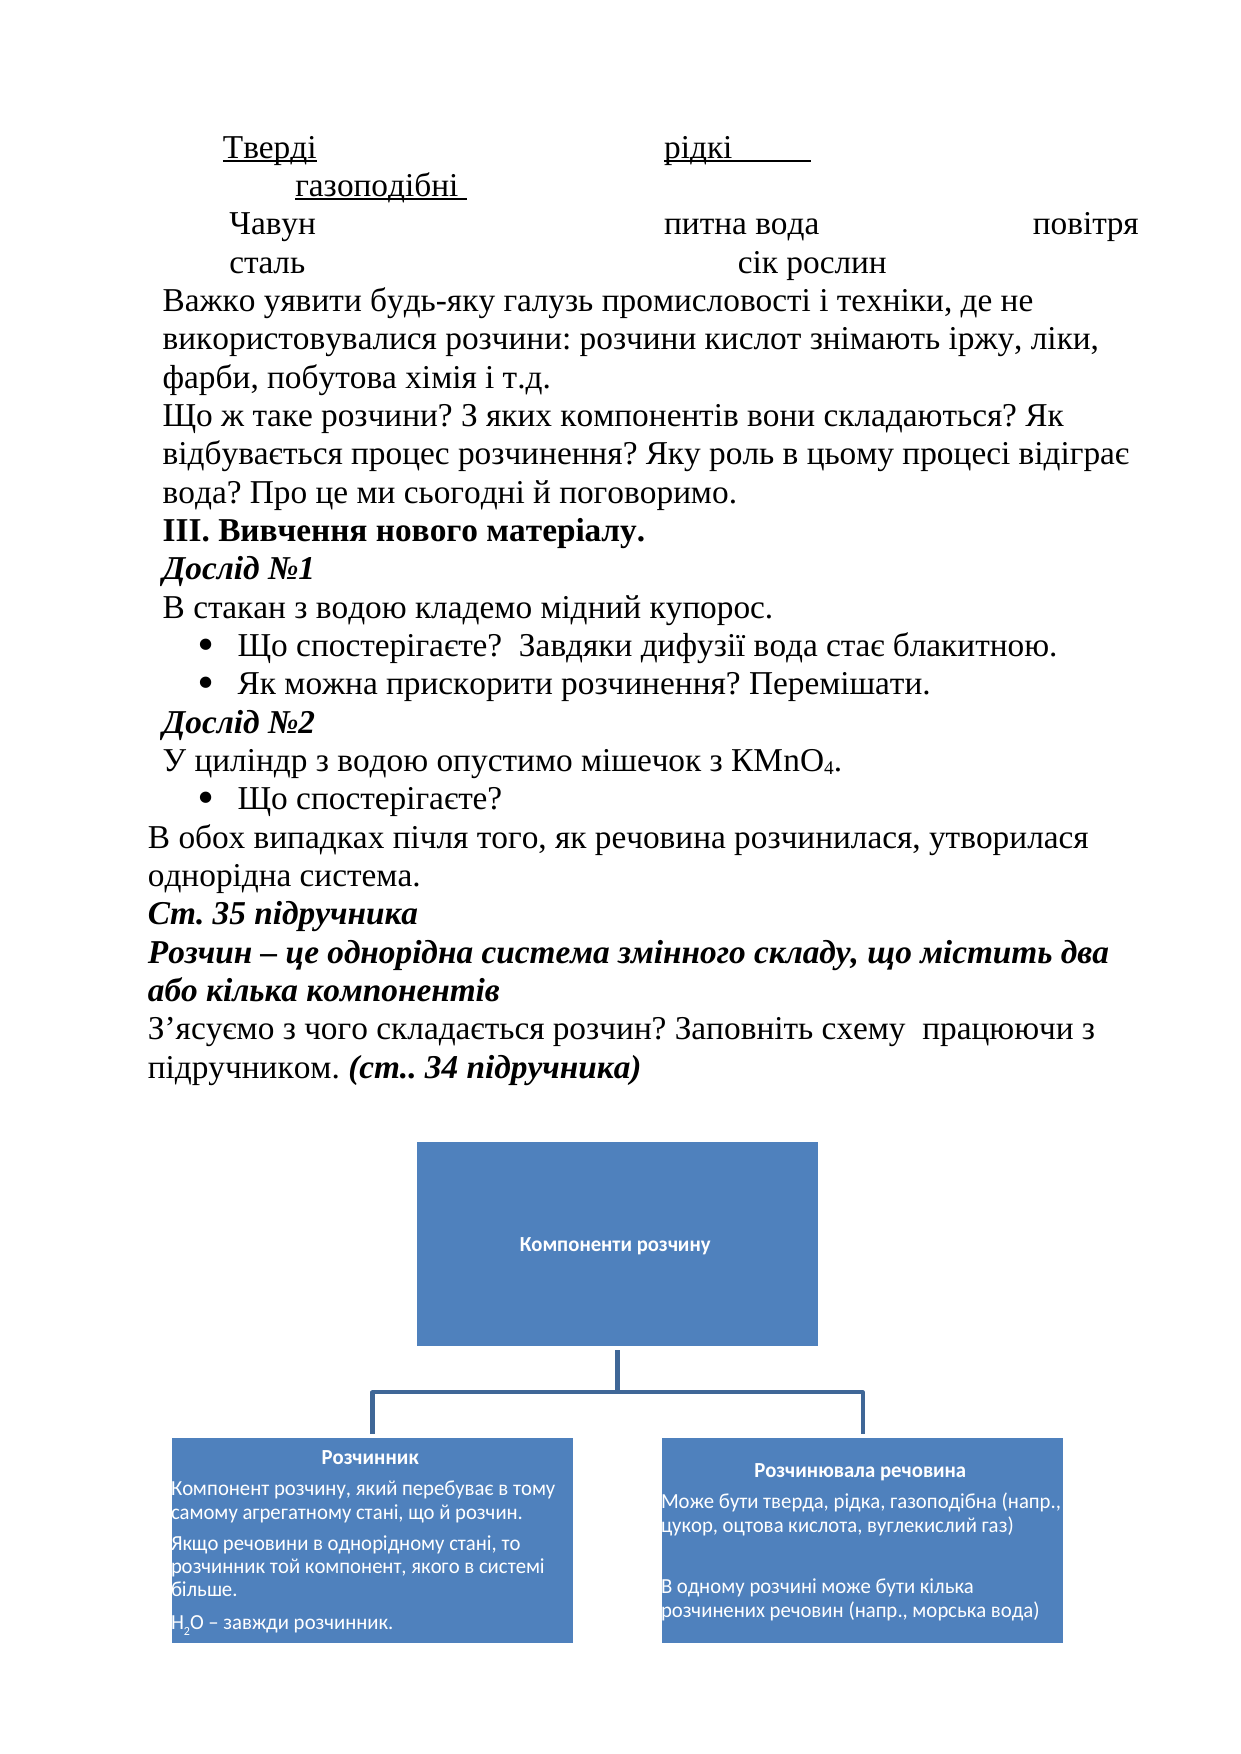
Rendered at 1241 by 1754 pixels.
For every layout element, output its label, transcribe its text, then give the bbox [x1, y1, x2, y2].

text В стакан з водою кладемо мідний купорос. [162, 587, 1152, 625]
text У циліндр з водою опустимо мішечок з КМnО4. [162, 740, 1152, 778]
text Дослід №2 [162, 702, 1152, 740]
text ІІІ. Вивчення нового матеріалу. [162, 510, 1152, 548]
text Важко уявити будь-яку галузь промисловості і техніки, де не використовувалися розчини: розчини кислот знімають іржу, ліки, фарби, побутова хімія і т.д. [162, 280, 1152, 395]
list Що спостерігаєте? Завдяки дифузії вода стає блакитною. [200, 625, 1152, 663]
text З’ясуємо з чого складається розчин? Заповніть схему працюючи з підручником. (ст.. 34 підручника) [148, 1008, 1152, 1085]
text Чавун питна вода повітря [162, 203, 1152, 242]
text сталь сік рослин [162, 242, 1152, 280]
text Тверді рідкі газоподібні [223, 127, 1152, 203]
list Як можна прискорити розчинення? Перемішати. [200, 663, 1152, 702]
text Що ж таке розчини? З яких компонентів вони складаються? Як відбувається процес розчинення? Яку роль в цьому процесі відіграє вода? Про це ми сьогодні й поговоримо. [162, 395, 1152, 510]
text Дослід №1 [162, 548, 1152, 587]
list Що спостерігаєте? [200, 778, 1152, 817]
text В обох випадках пічля того, як речовина розчинилася, утворилася однорідна система. [148, 817, 1152, 893]
text Ст. 35 підручника [148, 893, 1152, 932]
text Розчин – це однорідна система змінного складу, що містить два або кілька компонентів [148, 932, 1152, 1008]
